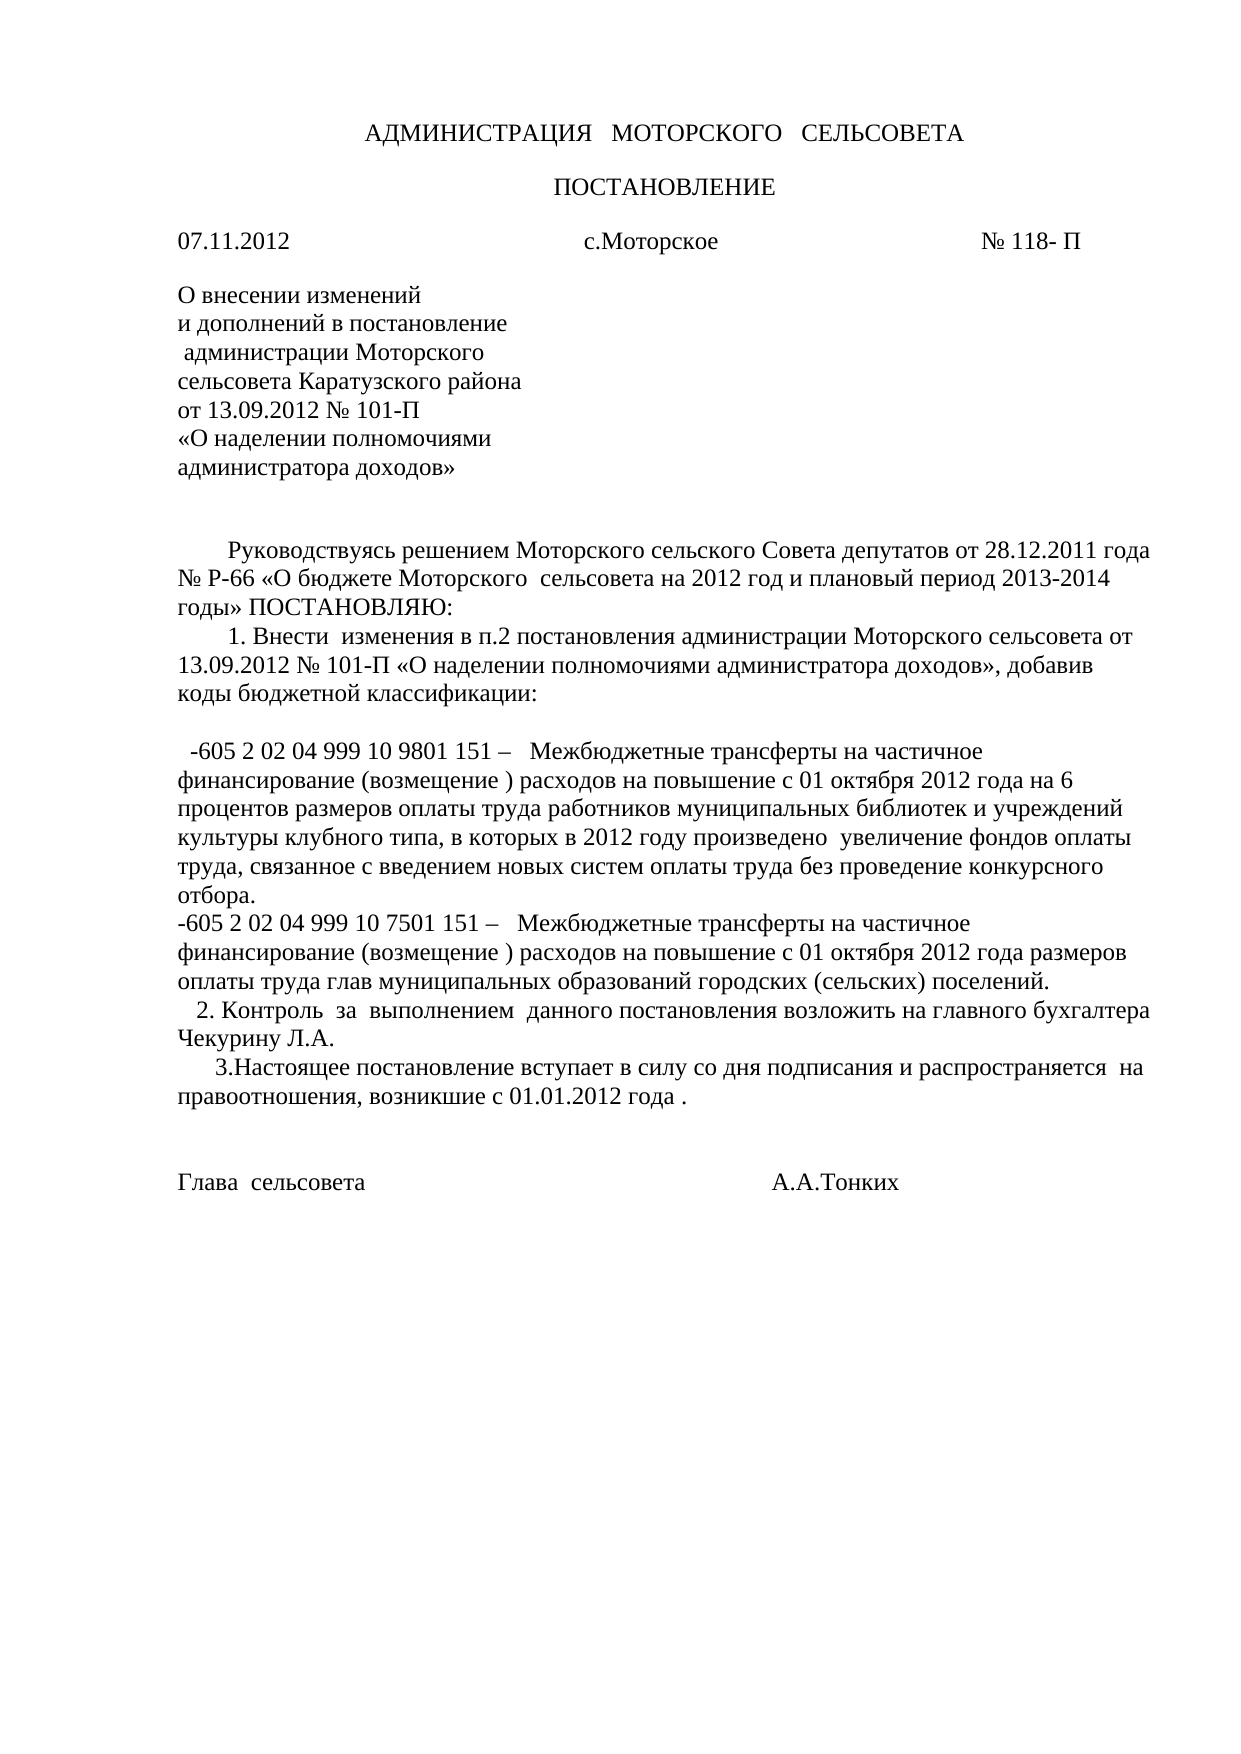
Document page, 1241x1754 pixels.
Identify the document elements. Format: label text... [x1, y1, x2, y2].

text -605 2 02 04 999 10 7501 151 – Межбюджетные трансферты на частичное финансирование (возмещение ) расходов на повышение с 01 октября 2012 года размеров оплаты труда глав муниципальных образований городских (сельских) поселений. [177, 908, 1152, 995]
text 2. Контроль за выполнением данного постановления возложить на главного бухгалтера Чекурину Л.А. [177, 995, 1152, 1052]
text от 13.09.2012 № 101-П [177, 395, 1152, 423]
text и дополнений в постановление [177, 308, 1152, 337]
text ПОСТАНОВЛЕНИЕ [177, 172, 1152, 201]
text Глава сельсовета А.А.Тонких [177, 1167, 1152, 1195]
text 1. Внести изменения в п.2 постановления администрации Моторского сельсовета от 13.09.2012 № 101-П «О наделении полномочиями администратора доходов», добавив коды бюджетной классификации: [177, 621, 1152, 707]
text администрации Моторского [177, 337, 1152, 366]
text администратора доходов» [177, 452, 1152, 481]
text 07.11.2012 с.Моторское № 118- П [177, 226, 1152, 254]
text О внесении изменений [177, 280, 1152, 308]
text АДМИНИСТРАЦИЯ МОТОРСКОГО СЕЛЬСОВЕТА [177, 118, 1152, 147]
text 3.Настоящее постановление вступает в силу со дня подписания и распространяется на правоотношения, возникшие с 01.01.2012 года . [177, 1052, 1152, 1110]
text «О наделении полномочиями [177, 423, 1152, 452]
text Руководствуясь решением Моторского сельского Совета депутатов от 28.12.2011 года № Р-66 «О бюджете Моторского сельсовета на 2012 год и плановый период 2013-2014 годы» ПОСТАНОВЛЯЮ: [177, 535, 1152, 621]
text сельсовета Каратузского района [177, 366, 1152, 395]
text -605 2 02 04 999 10 9801 151 – Межбюджетные трансферты на частичное финансирование (возмещение ) расходов на повышение с 01 октября 2012 года на 6 процентов размеров оплаты труда работников муниципальных библиотек и учреждений культуры клубного типа, в которых в 2012 году произведено увеличение фондов оплаты труда, связанное с введением новых систем оплаты труда без проведение конкурсного отбора. [177, 736, 1152, 908]
